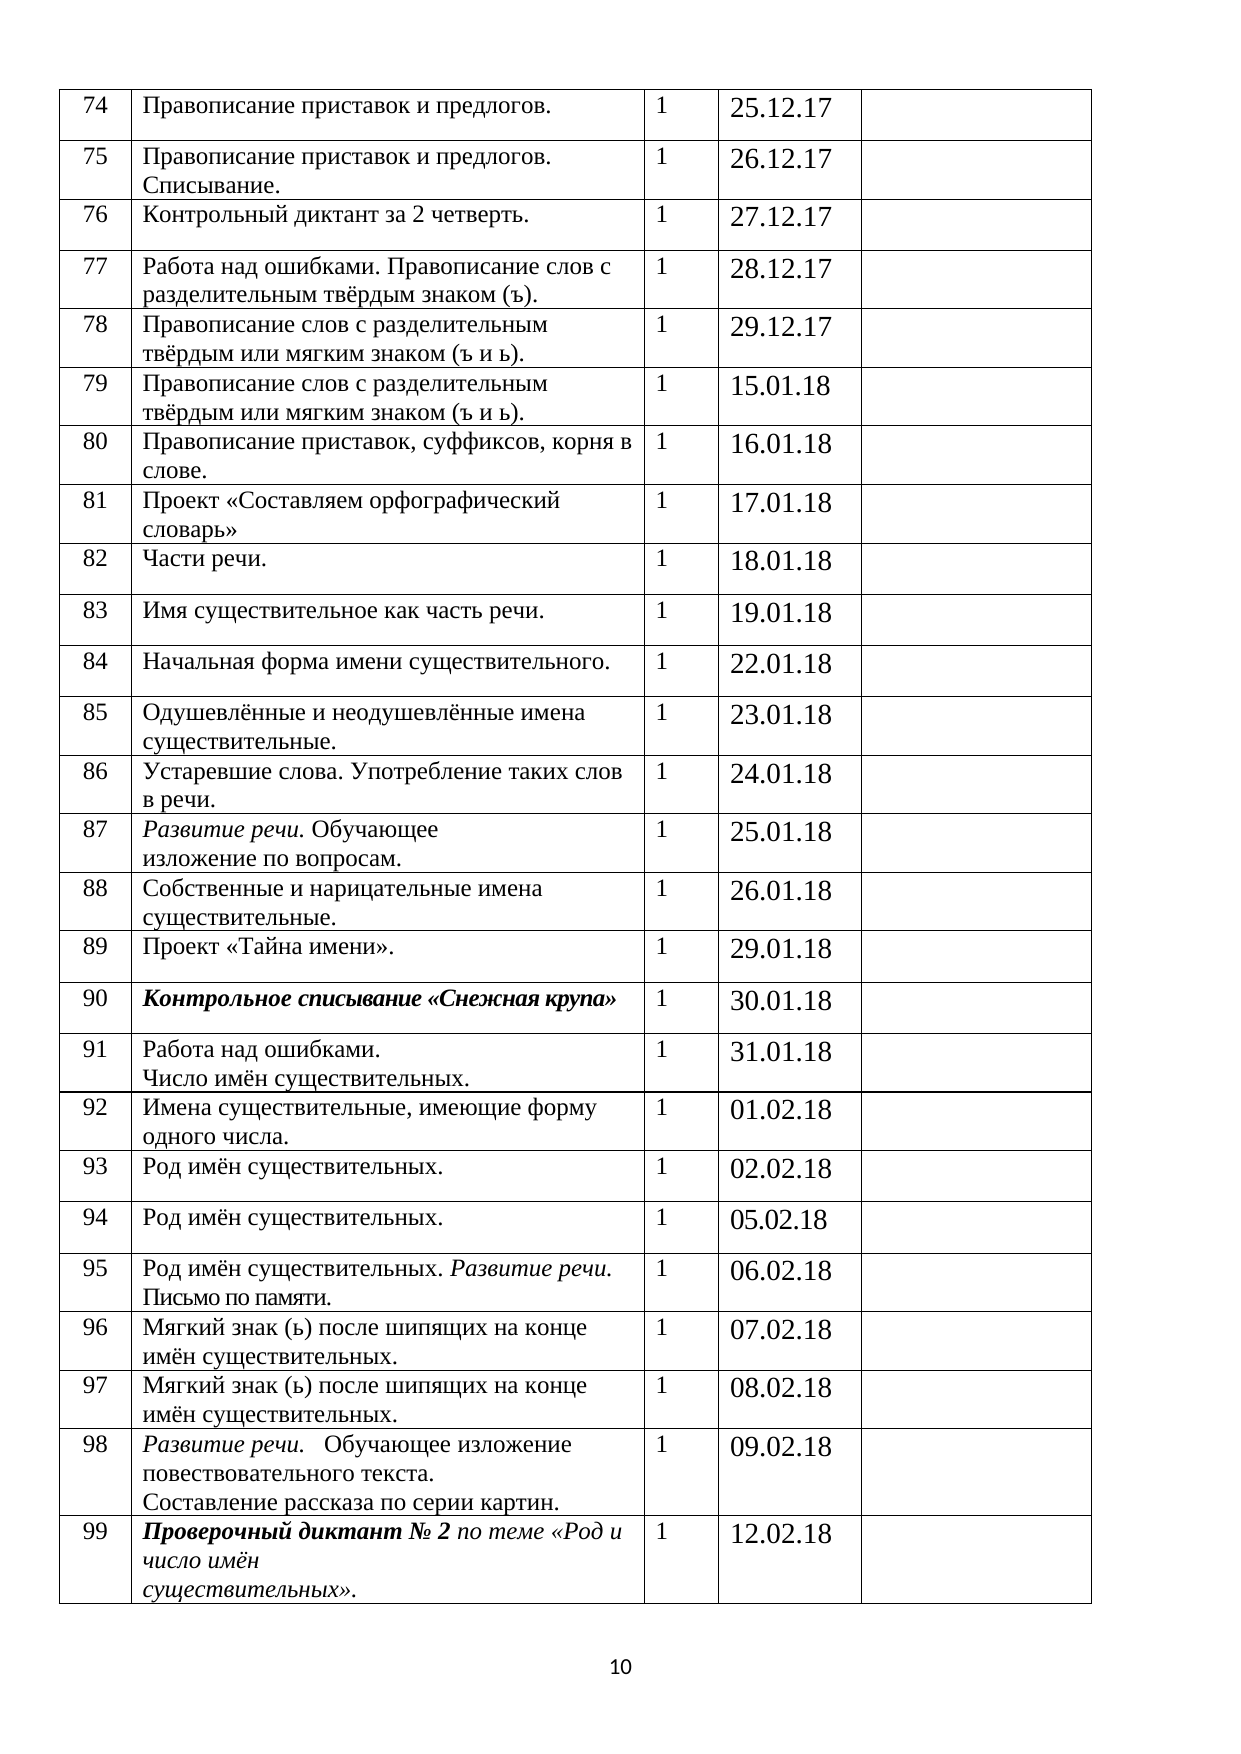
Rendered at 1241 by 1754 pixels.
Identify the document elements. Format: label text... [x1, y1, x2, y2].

table_cell 75 [60, 141, 131, 198]
table_cell Развитие речи. Обучающее изложение повествовательного текста. Составление рассказа по серии картин. [132, 1429, 644, 1515]
table_cell [862, 485, 1091, 542]
table_cell [862, 1254, 1091, 1311]
table_cell Контрольный диктант за 2 четверть. [132, 200, 644, 250]
table_cell [862, 251, 1091, 308]
table_cell 1 [645, 1429, 718, 1515]
table_cell [862, 368, 1091, 425]
table_cell 1 [645, 1093, 718, 1150]
table_cell 18.01.18 [719, 544, 861, 594]
table_cell 07.02.18 [719, 1312, 861, 1369]
table_cell 88 [60, 873, 131, 930]
table_cell [862, 544, 1091, 594]
table_cell Род имён существительных. Развитие речи. Письмо по памяти. [132, 1254, 644, 1311]
table_cell [862, 1312, 1091, 1369]
table_cell [862, 756, 1091, 813]
table_cell Проверочный диктант № 2 по теме «Род и число имён существительных». [132, 1516, 644, 1603]
table_cell 74 [60, 90, 131, 140]
table_cell 87 [60, 814, 131, 872]
table_cell 26.12.17 [719, 141, 861, 198]
table_cell 1 [645, 1151, 718, 1201]
table_cell Род имён существительных. [132, 1202, 644, 1252]
table_cell Правописание приставок, суффиксов, корня в слове. [132, 426, 644, 484]
table_cell 1 [645, 141, 718, 198]
table_cell 94 [60, 1202, 131, 1252]
table_cell 1 [645, 1371, 718, 1428]
table_cell 26.01.18 [719, 873, 861, 930]
table_cell 28.12.17 [719, 251, 861, 308]
table_cell 1 [645, 873, 718, 930]
table_cell 08.02.18 [719, 1371, 861, 1428]
table_cell 93 [60, 1151, 131, 1201]
table_cell [862, 646, 1091, 696]
table_cell Правописание слов с разделительным твёрдым или мягким знаком (ъ и ь). [132, 368, 644, 425]
table_cell 1 [645, 1312, 718, 1369]
table_cell 1 [645, 368, 718, 425]
table_cell Одушевлённые и неодушевлённые имена существительные. [132, 697, 644, 755]
table_cell [862, 200, 1091, 250]
table_cell Правописание слов с разделительным твёрдым или мягким знаком (ъ и ь). [132, 309, 644, 367]
table_cell 1 [645, 426, 718, 484]
table_cell 17.01.18 [719, 485, 861, 542]
table_cell 25.01.18 [719, 814, 861, 872]
table_cell 1 [645, 1516, 718, 1603]
table_cell 06.02.18 [719, 1254, 861, 1311]
table_cell 81 [60, 485, 131, 542]
table_cell [862, 697, 1091, 755]
table_cell Правописание приставок и предлогов. Списывание. [132, 141, 644, 198]
table_cell Начальная форма имени существительного. [132, 646, 644, 696]
table_cell 85 [60, 697, 131, 755]
table_cell Имена существительные, имеющие форму одного числа. [132, 1093, 644, 1150]
table_cell 92 [60, 1093, 131, 1150]
table_cell 1 [645, 646, 718, 696]
table_cell [862, 1371, 1091, 1428]
table_cell 29.01.18 [719, 931, 861, 982]
table_cell 15.01.18 [719, 368, 861, 425]
table_cell 83 [60, 595, 131, 645]
table_cell 1 [645, 595, 718, 645]
table_cell Контрольное списывание «Снежная крупа» [132, 983, 644, 1033]
table_cell 78 [60, 309, 131, 367]
table_cell [862, 1151, 1091, 1201]
table_cell 82 [60, 544, 131, 594]
table_cell 86 [60, 756, 131, 813]
table_cell 05.02.18 [719, 1202, 861, 1252]
table_cell [862, 141, 1091, 198]
table_cell 31.01.18 [719, 1034, 861, 1091]
table_cell 79 [60, 368, 131, 425]
table_cell Устаревшие слова. Употребление таких слов в речи. [132, 756, 644, 813]
table_cell 16.01.18 [719, 426, 861, 484]
table_cell Мягкий знак (ь) после шипящих на конце имён существительных. [132, 1312, 644, 1369]
table_cell 1 [645, 814, 718, 872]
table_cell [862, 309, 1091, 367]
table_cell [862, 931, 1091, 982]
table_cell 80 [60, 426, 131, 484]
table_cell 02.02.18 [719, 1151, 861, 1201]
table_cell 1 [645, 1034, 718, 1091]
table_cell 1 [645, 485, 718, 542]
table_cell [862, 595, 1091, 645]
table_cell [862, 1034, 1091, 1091]
table_cell 01.02.18 [719, 1093, 861, 1150]
table_cell 76 [60, 200, 131, 250]
table_cell 25.12.17 [719, 90, 861, 140]
table_cell Работа над ошибками. Число имён существительных. [132, 1034, 644, 1091]
table_cell 1 [645, 544, 718, 594]
table_cell 29.12.17 [719, 309, 861, 367]
table_cell Проект «Составляем орфографический словарь» [132, 485, 644, 542]
table_cell Правописание приставок и предлогов. [132, 90, 644, 140]
table_cell 1 [645, 251, 718, 308]
table_cell Имя существительное как часть речи. [132, 595, 644, 645]
table_cell 1 [645, 1202, 718, 1252]
table_cell 19.01.18 [719, 595, 861, 645]
table_cell 24.01.18 [719, 756, 861, 813]
table_cell 99 [60, 1516, 131, 1603]
table_cell [862, 1516, 1091, 1603]
table_cell 23.01.18 [719, 697, 861, 755]
table_cell 95 [60, 1254, 131, 1311]
table_cell 77 [60, 251, 131, 308]
table_cell 98 [60, 1429, 131, 1515]
table_cell 1 [645, 756, 718, 813]
table_cell [862, 1202, 1091, 1252]
table_cell [862, 426, 1091, 484]
table_cell [862, 90, 1091, 140]
table_cell 1 [645, 983, 718, 1033]
table_cell Развитие речи. Обучающее изложение по вопросам. [132, 814, 644, 872]
table_cell [862, 1429, 1091, 1515]
table_cell 12.02.18 [719, 1516, 861, 1603]
table_cell 84 [60, 646, 131, 696]
table_cell 97 [60, 1371, 131, 1428]
table_cell Проект «Тайна имени». [132, 931, 644, 982]
table_cell 91 [60, 1034, 131, 1091]
table_cell Род имён существительных. [132, 1151, 644, 1201]
table_cell 89 [60, 931, 131, 982]
table_cell Собственные и нарицательные имена существительные. [132, 873, 644, 930]
table_cell [862, 1093, 1091, 1150]
table_cell 30.01.18 [719, 983, 861, 1033]
table_cell [862, 983, 1091, 1033]
table_cell [862, 814, 1091, 872]
table_cell 90 [60, 983, 131, 1033]
table_cell Работа над ошибками. Правописание слов с разделительным твёрдым знаком (ъ). [132, 251, 644, 308]
table_cell 1 [645, 1254, 718, 1311]
table_cell Мягкий знак (ь) после шипящих на конце имён существительных. [132, 1371, 644, 1428]
table_cell 1 [645, 90, 718, 140]
table_cell 1 [645, 931, 718, 982]
table_cell 96 [60, 1312, 131, 1369]
table_cell 09.02.18 [719, 1429, 861, 1515]
table_cell Части речи. [132, 544, 644, 594]
table_cell 22.01.18 [719, 646, 861, 696]
table_cell 1 [645, 200, 718, 250]
table_cell 1 [645, 697, 718, 755]
table_cell 1 [645, 309, 718, 367]
table_cell [862, 873, 1091, 930]
table_cell 27.12.17 [719, 200, 861, 250]
